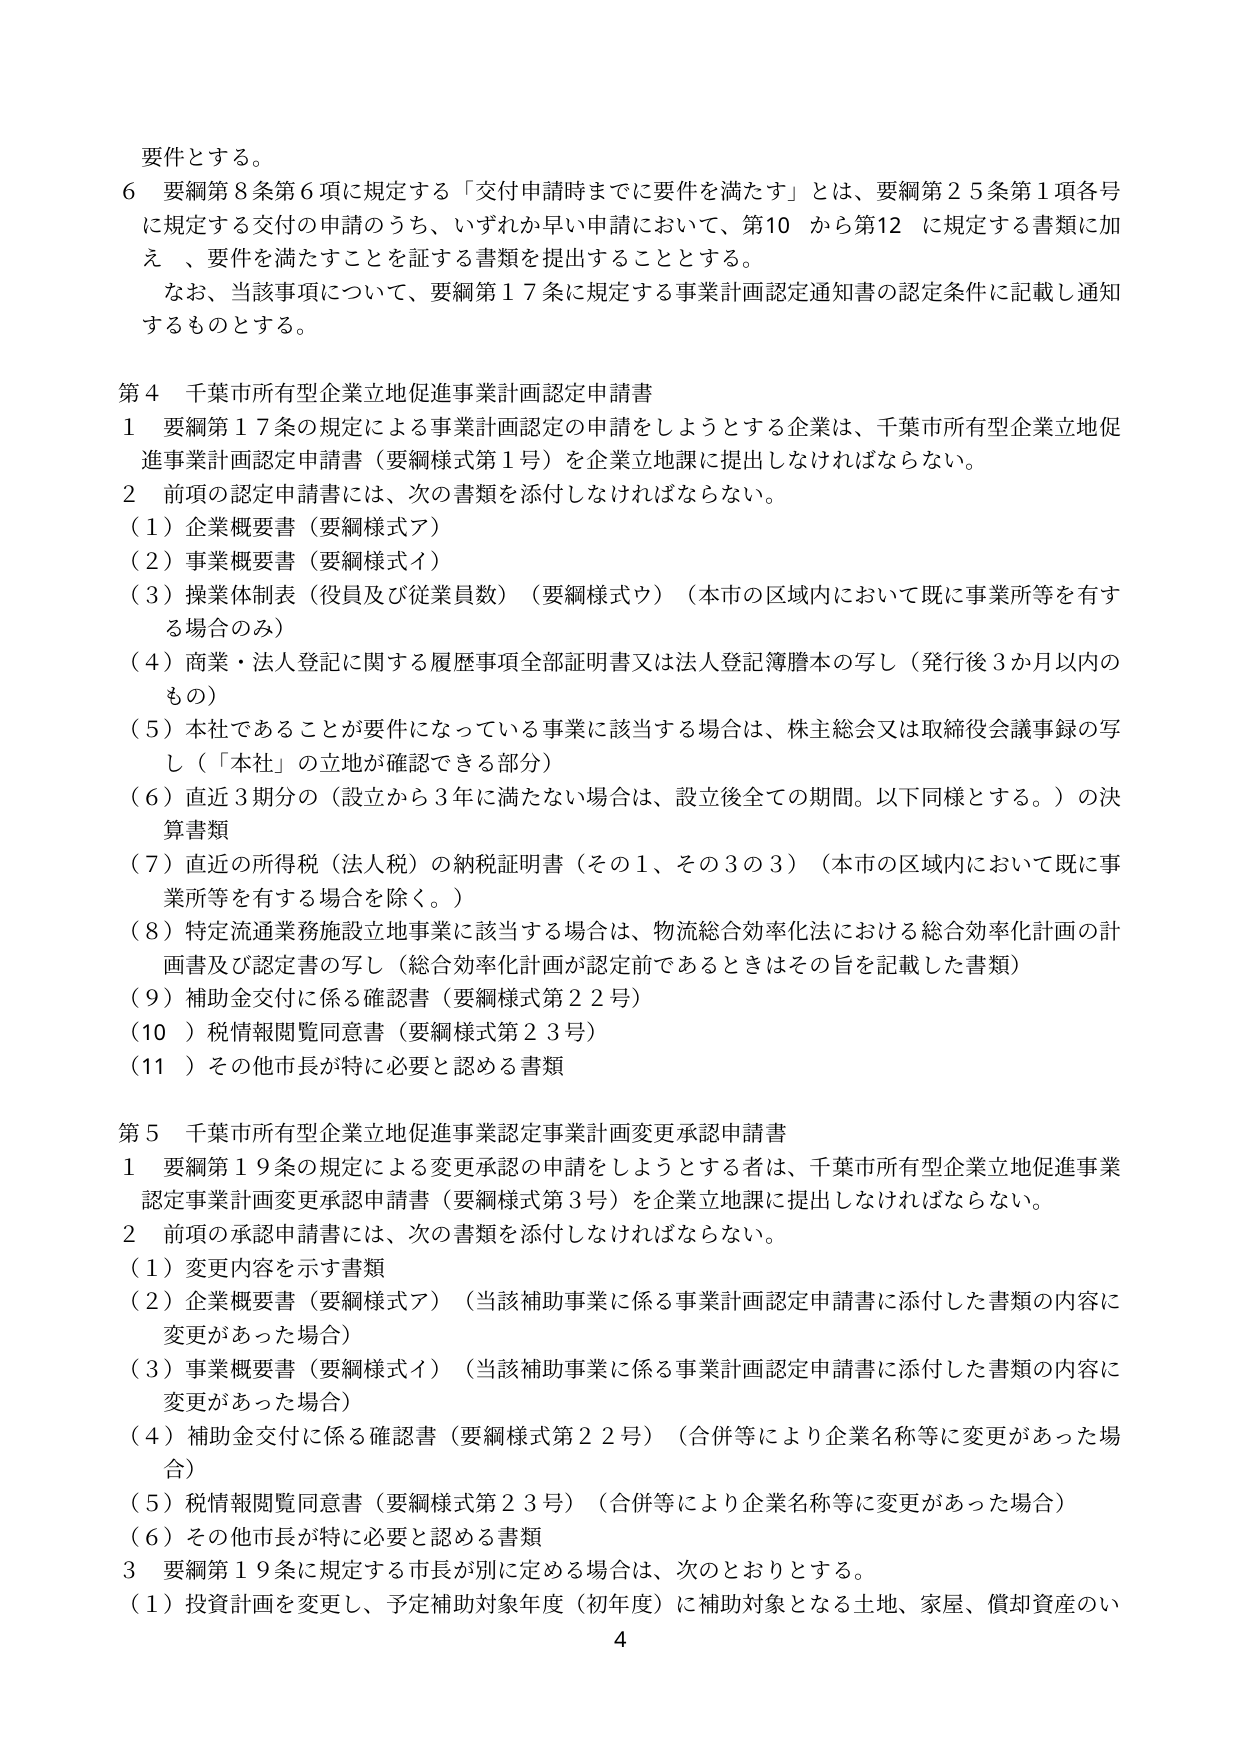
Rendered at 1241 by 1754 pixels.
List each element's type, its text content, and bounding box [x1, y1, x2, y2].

text なお、当該事項について、要綱第１７条に規定する事業計画認定通知書の認定条件に記載し通知するものとする。 [118, 274, 1122, 341]
text 第５ 千葉市所有型企業立地促進事業認定事業計画変更承認申請書 [118, 1115, 1122, 1149]
text （９）補助金交付に係る確認書（要綱様式第２２号） [118, 981, 1122, 1014]
text （１）企業概要書（要綱様式ア） [118, 509, 1122, 543]
text １ 要綱第１７条の規定による事業計画認定の申請をしようとする企業は、千葉市所有型企業立地促進事業計画認定申請書（要綱様式第１号）を企業立地課に提出しなければならない。 [118, 409, 1122, 476]
text （２）事業概要書（要綱様式イ） [118, 543, 1122, 577]
text （10）税情報閲覧同意書（要綱様式第２３号） [118, 1014, 1122, 1048]
text （11）その他市長が特に必要と認める書類 [118, 1048, 1122, 1082]
text （２）企業概要書（要綱様式ア）（当該補助事業に係る事業計画認定申請書に添付した書類の内容に変更があった場合） [118, 1283, 1122, 1351]
text （１）変更内容を示す書類 [118, 1250, 1122, 1283]
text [118, 1586, 1122, 1620]
text （５）本社であることが要件になっている事業に該当する場合は、株主総会又は取締役会議事録の写し（「本社」の立地が確認できる部分） [118, 711, 1122, 779]
text （６）直近３期分の（設立から３年に満たない場合は、設立後全ての期間。以下同様とする。）の決算書類 [118, 779, 1122, 846]
text 第４ 千葉市所有型企業立地促進事業計画認定申請書 [118, 375, 1122, 409]
text ２ 前項の認定申請書には、次の書類を添付しなければならない。 [118, 476, 1122, 509]
text （４）補助金交付に係る確認書（要綱様式第２２号）（合併等により企業名称等に変更があった場合） [118, 1418, 1122, 1485]
text ６ 要綱第８条第６項に規定する「交付申請時までに要件を満たす」とは、要綱第２５条第１項各号に規定する交付の申請のうち、いずれか早い申請において、第10から第12に規定する書類に加え、要件を満たすことを証する書類を提出することとする。 [118, 173, 1122, 274]
text ２ 前項の承認申請書には、次の書類を添付しなければならない。 [118, 1216, 1122, 1250]
text （３）事業概要書（要綱様式イ）（当該補助事業に係る事業計画認定申請書に添付した書類の内容に変更があった場合） [118, 1351, 1122, 1418]
text （８）特定流通業務施設立地事業に該当する場合は、物流総合効率化法における総合効率化計画の計画書及び認定書の写し（総合効率化計画が認定前であるときはその旨を記載した書類） [118, 913, 1122, 981]
text （５）税情報閲覧同意書（要綱様式第２３号）（合併等により企業名称等に変更があった場合） [118, 1485, 1122, 1519]
text ３ 要綱第１９条に規定する市長が別に定める場合は、次のとおりとする。 [118, 1553, 1122, 1586]
text （４）商業・法人登記に関する履歴事項全部証明書又は法人登記簿謄本の写し（発行後３か月以内のもの） [118, 644, 1122, 711]
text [118, 139, 1122, 173]
text （６）その他市長が特に必要と認める書類 [118, 1519, 1122, 1553]
text １ 要綱第１９条の規定による変更承認の申請をしようとする者は、千葉市所有型企業立地促進事業認定事業計画変更承認申請書（要綱様式第３号）を企業立地課に提出しなければならない。 [118, 1149, 1122, 1216]
text （７）直近の所得税（法人税）の納税証明書（その１、その３の３）（本市の区域内において既に事業所等を有する場合を除く。） [118, 846, 1122, 913]
text （３）操業体制表（役員及び従業員数）（要綱様式ウ）（本市の区域内において既に事業所等を有する場合のみ） [118, 577, 1122, 644]
